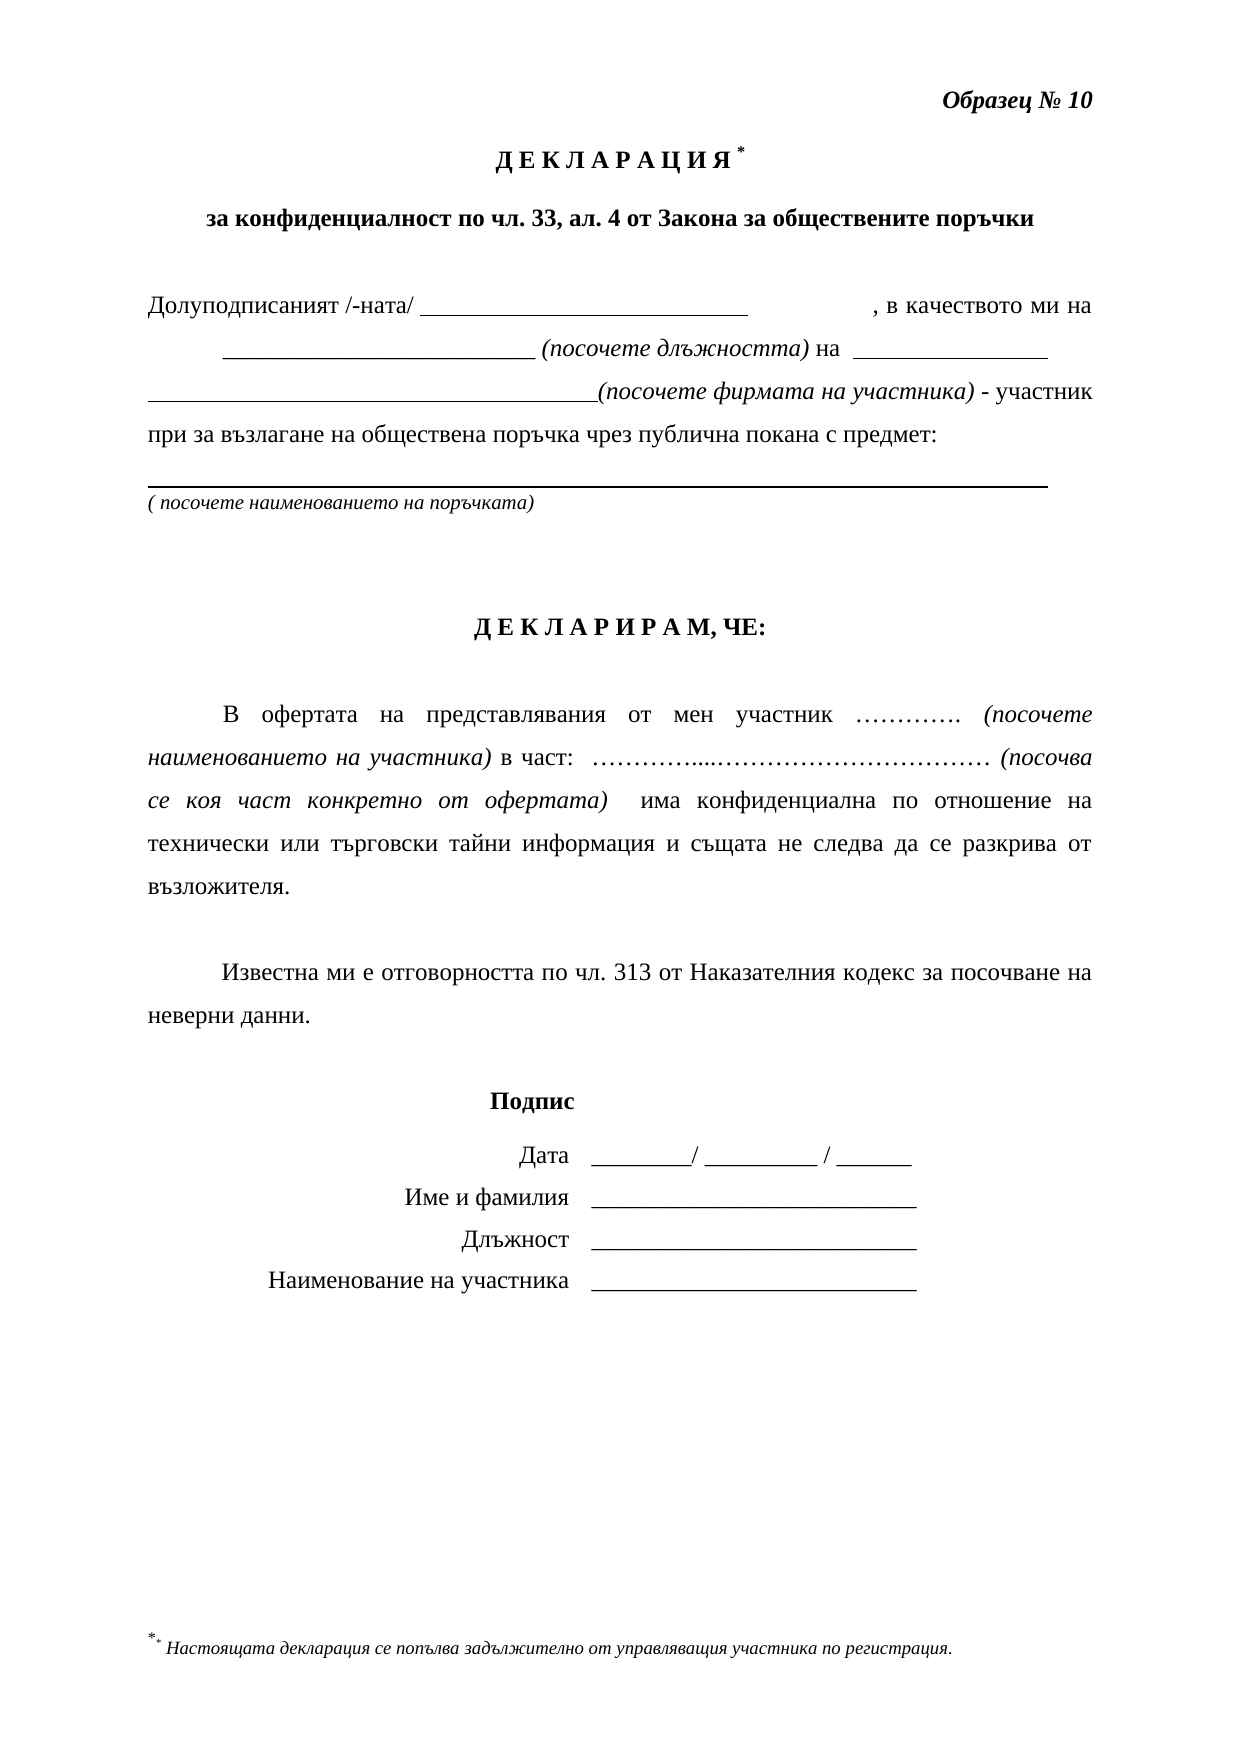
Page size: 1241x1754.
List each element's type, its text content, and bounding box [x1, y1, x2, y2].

text В офертата на представлявания от мен участник …………. (посочете наименованието на участника) в част: …………....…………………………… (посочва се коя част конкретно от офертата) има конфиденциална по отношение на технически или търговски тайни информация и същата не следва да се разкрива от възложителя. [148, 699, 1093, 900]
table_header ________/ _________ / ______ [580, 1140, 1024, 1182]
table_cell __________________________ [580, 1224, 1024, 1266]
table_cell Длъжност [136, 1224, 580, 1266]
table_cell __________________________ [580, 1266, 1024, 1307]
text Долуподписаният /-ната/ , в качеството ми на _________________________ (посочете длъжността) на (посочете фирмата на участника) - участник при за възлагане на обществена поръчка чрез публична покана с предмет: [148, 290, 1093, 448]
text ( посочете наименованието на поръчката) [148, 490, 1093, 514]
text Образец № 10 [148, 85, 1093, 113]
text Д Е К Л А Р И Р А М, ЧЕ: [148, 612, 1093, 641]
table_cell Наименование на участника [136, 1266, 580, 1307]
text Подпис [148, 1086, 1093, 1115]
table_cell Име и фамилия [136, 1182, 580, 1224]
table_cell __________________________ [580, 1182, 1024, 1224]
table_header Дата [136, 1140, 580, 1182]
text за конфиденциалност по чл. 33, ал. 4 от Закона за обществените поръчки [148, 203, 1093, 232]
text Д Е К Л А Р А Ц И Я * [148, 142, 1093, 175]
text Известна ми е отговорността по чл. 313 от Наказателния кодекс за посочване на неверни данни. [148, 957, 1093, 1029]
